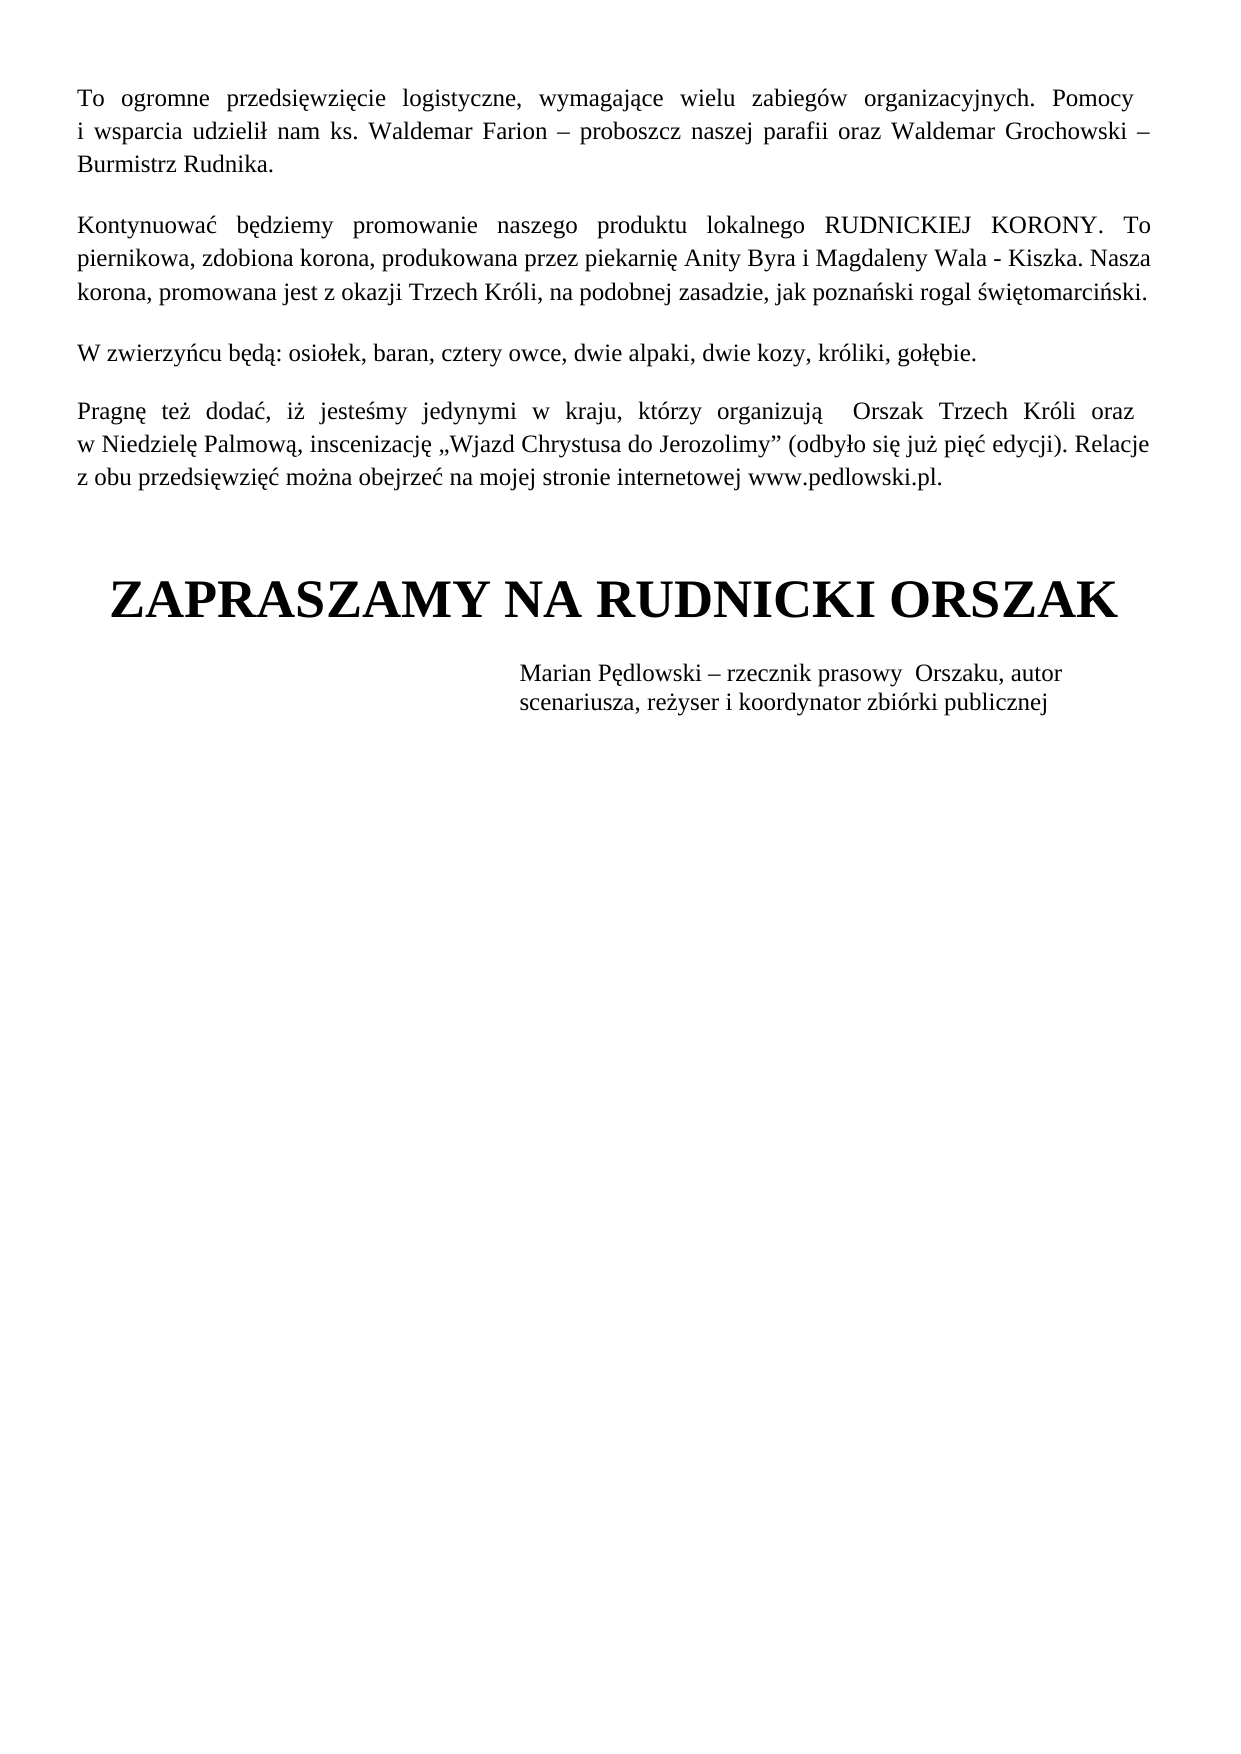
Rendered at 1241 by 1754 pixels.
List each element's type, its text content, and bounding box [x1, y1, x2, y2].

text To ogromne przedsięwzięcie logistyczne, wymagające wielu zabiegów organizacyjnych. Pomocy i wsparcia udzielił nam ks. Waldemar Farion – proboszcz naszej parafii oraz Waldemar Grochowski – Burmistrz Rudnika. [77, 83, 1152, 177]
text W zwierzyńcu będą: osiołek, baran, cztery owce, dwie alpaki, dwie kozy, króliki, gołębie. [77, 338, 1152, 367]
text Kontynuować będziemy promowanie naszego produktu lokalnego RUDNICKIEJ KORONY. To piernikowa, zdobiona korona, produkowana przez piekarnię Anity Byra i Magdaleny Wala - Kiszka. Nasza korona, promowana jest z okazji Trzech Króli, na podobnej zasadzie, jak poznański rogal świętomarciński. [77, 211, 1152, 305]
text Marian Pędlowski – rzecznik prasowy Orszaku, autor scenariusza, reżyser i koordynator zbiórki publicznej [519, 658, 1152, 716]
list ZAPRASZAMY NA RUDNICKI ORSZAK [77, 567, 1152, 629]
list Pragnę też dodać, iż jesteśmy jedynymi w kraju, którzy organizują Orszak Trzech Króli oraz w Niedzielę Palmową, inscenizację „Wjazd Chrystusa do Jerozolimy” (odbyło się już pięć edycji). Relacje z obu przedsięwzięć można obejrzeć na mojej stronie internetowej www.pedlowski.pl. [77, 396, 1152, 491]
